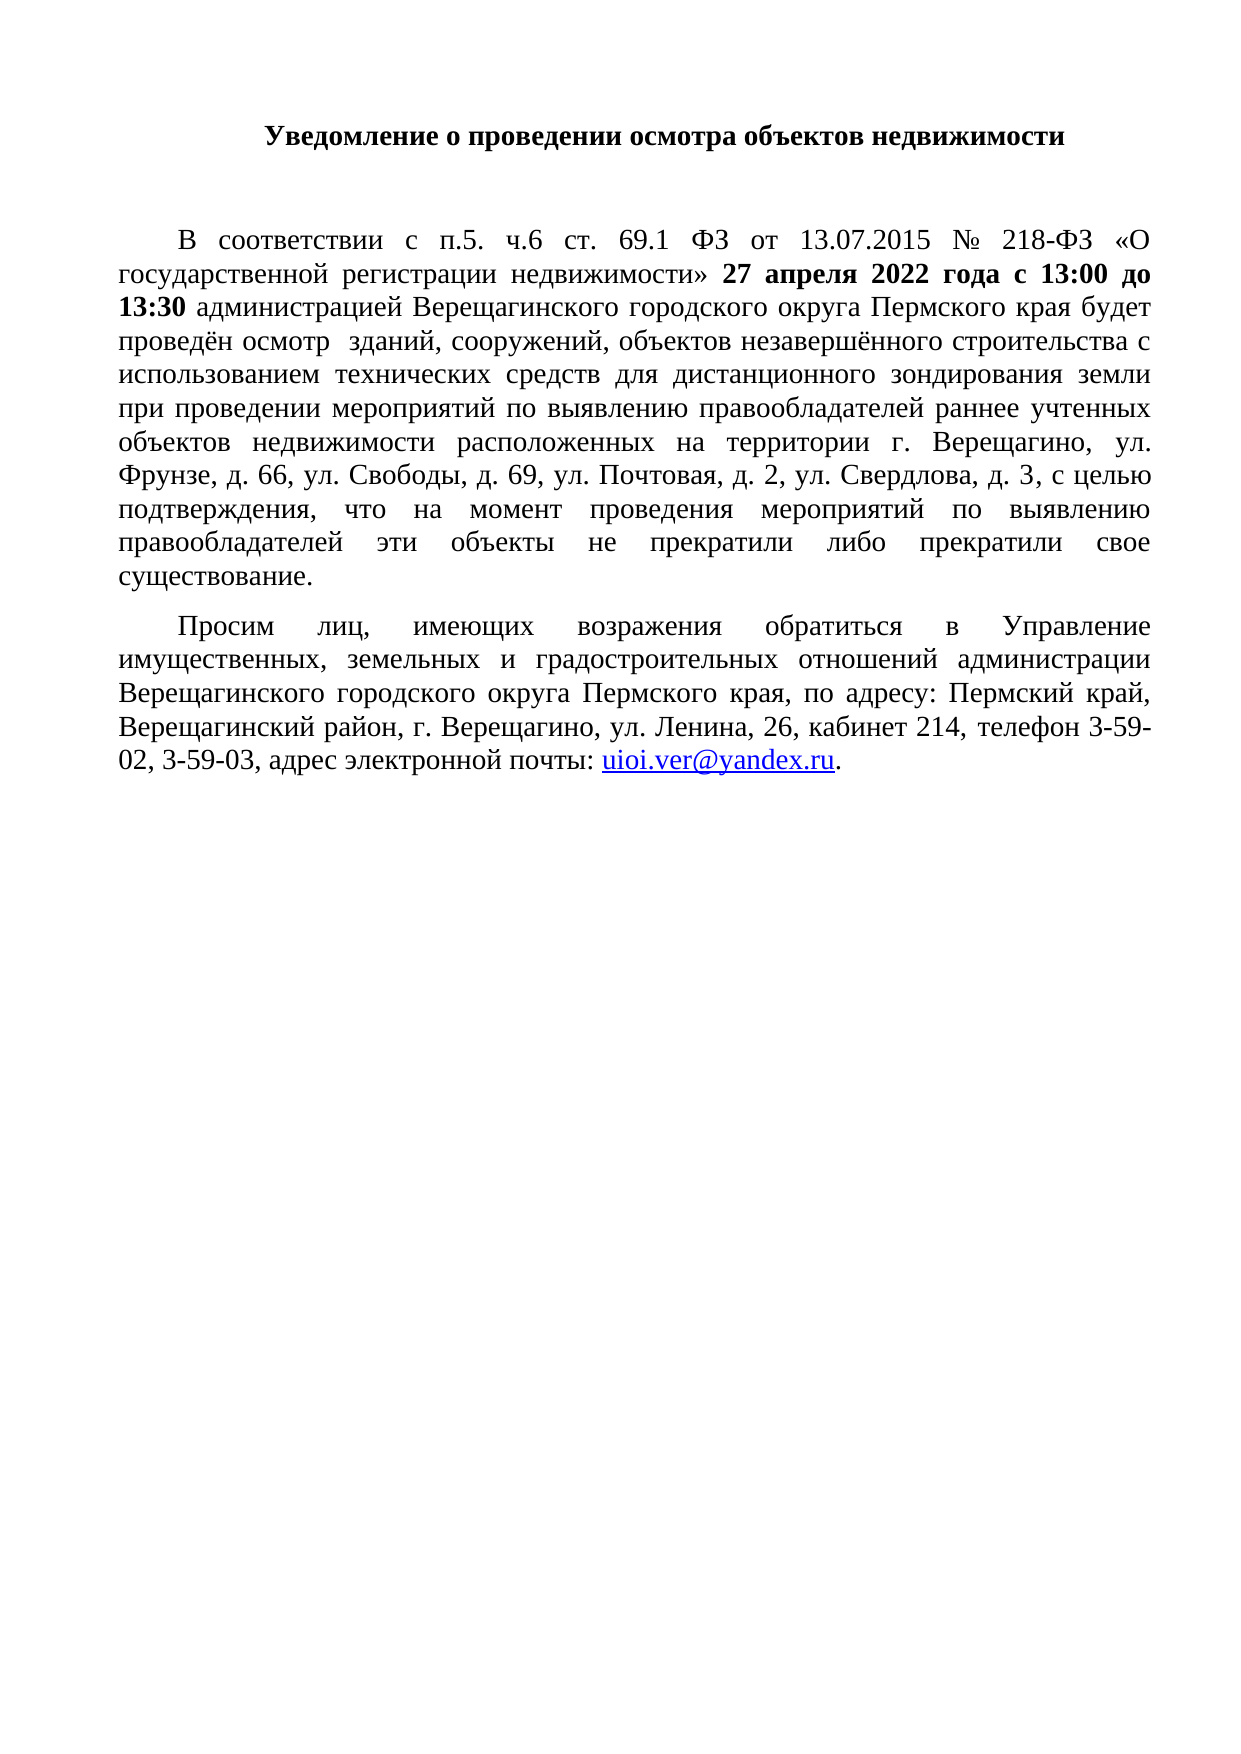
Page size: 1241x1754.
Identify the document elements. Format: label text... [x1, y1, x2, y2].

text В соответствии с п.5. ч.6 ст. 69.1 ФЗ от 13.07.2015 № 218-ФЗ «О государственной регистрации недвижимости» 27 апреля 2022 года с 13:00 до 13:30 администрацией Верещагинского городского округа Пермского края будет проведён осмотр зданий, сооружений, объектов незавершённого строительства с использованием технических средств для дистанционного зондирования земли при проведении мероприятий по выявлению правообладателей раннее учтенных объектов недвижимости расположенных на территории г. Верещагино, ул. Фрунзе, д. 66, ул. Свободы, д. 69, ул. Почтовая, д. 2, ул. Свердлова, д. 3, с целью подтверждения, что на момент проведения мероприятий по выявлению правообладателей эти объекты не прекратили либо прекратили свое существование. [118, 222, 1152, 591]
text Уведомление о проведении осмотра объектов недвижимости [118, 118, 1152, 152]
text Просим лиц, имеющих возражения обратиться в Управление имущественных, земельных и градостроительных отношений администрации Верещагинского городского округа Пермского края, по адресу: Пермский край, Верещагинский район, г. Верещагино, ул. Ленина, 26, кабинет 214, телефон 3-59-02, 3-59-03, адрес электронной почты: uioi.ver@yandex.ru. [118, 608, 1152, 776]
